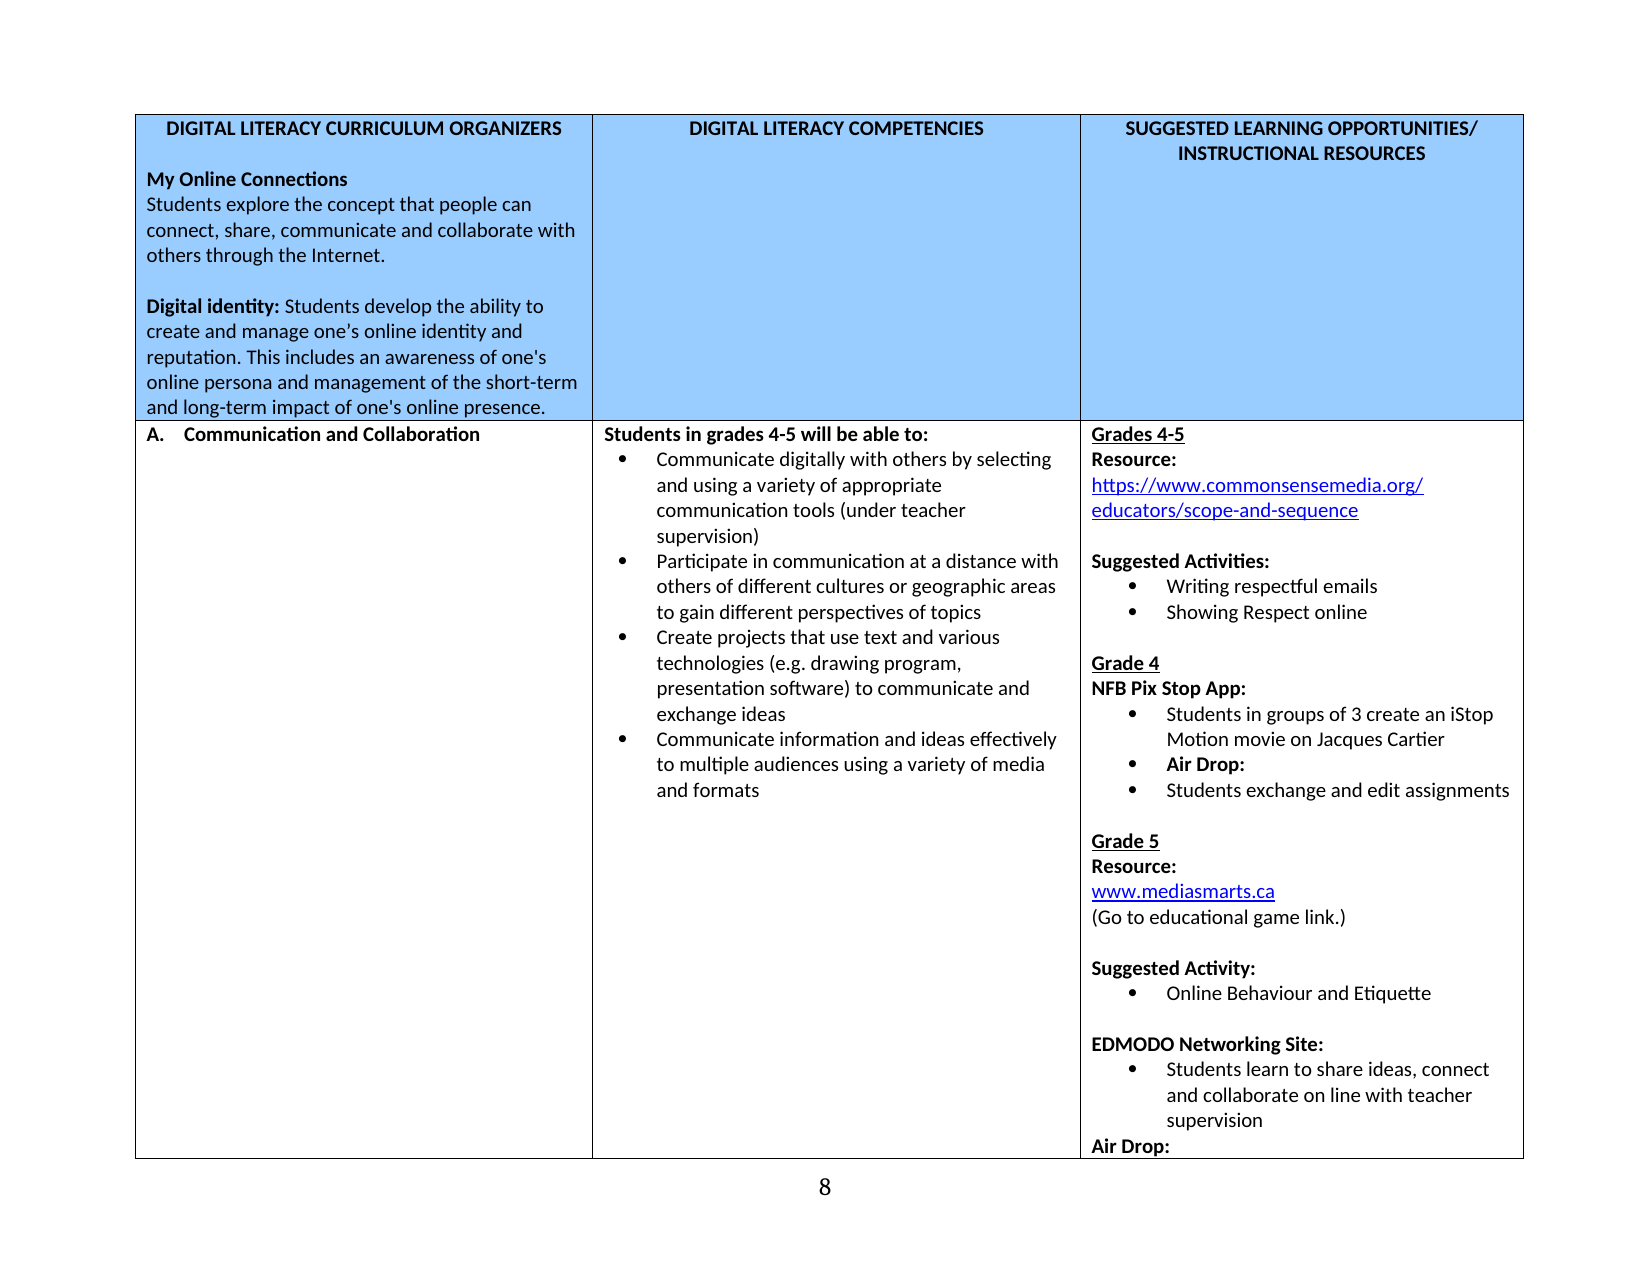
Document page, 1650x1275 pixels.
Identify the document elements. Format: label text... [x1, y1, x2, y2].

table_header DIGITAL LITERACY CURRICULUM ORGANIZERS My Online Connections Students explore the concept that people can connect, share, communicate and collaborate with others through the Internet. Digital identity: Students develop the ability to create and manage one’s online identity and reputation. This includes an awareness of one's online persona and management of the short-term and long-term impact of one's online presence. [136, 115, 592, 420]
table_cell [1081, 421, 1523, 1158]
table_header SUGGESTED LEARNING OPPORTUNITIES/ INSTRUCTIONAL RESOURCES [1081, 115, 1523, 420]
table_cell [136, 421, 592, 1158]
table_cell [593, 421, 1080, 1158]
table_header DIGITAL LITERACY COMPETENCIES [593, 115, 1080, 420]
